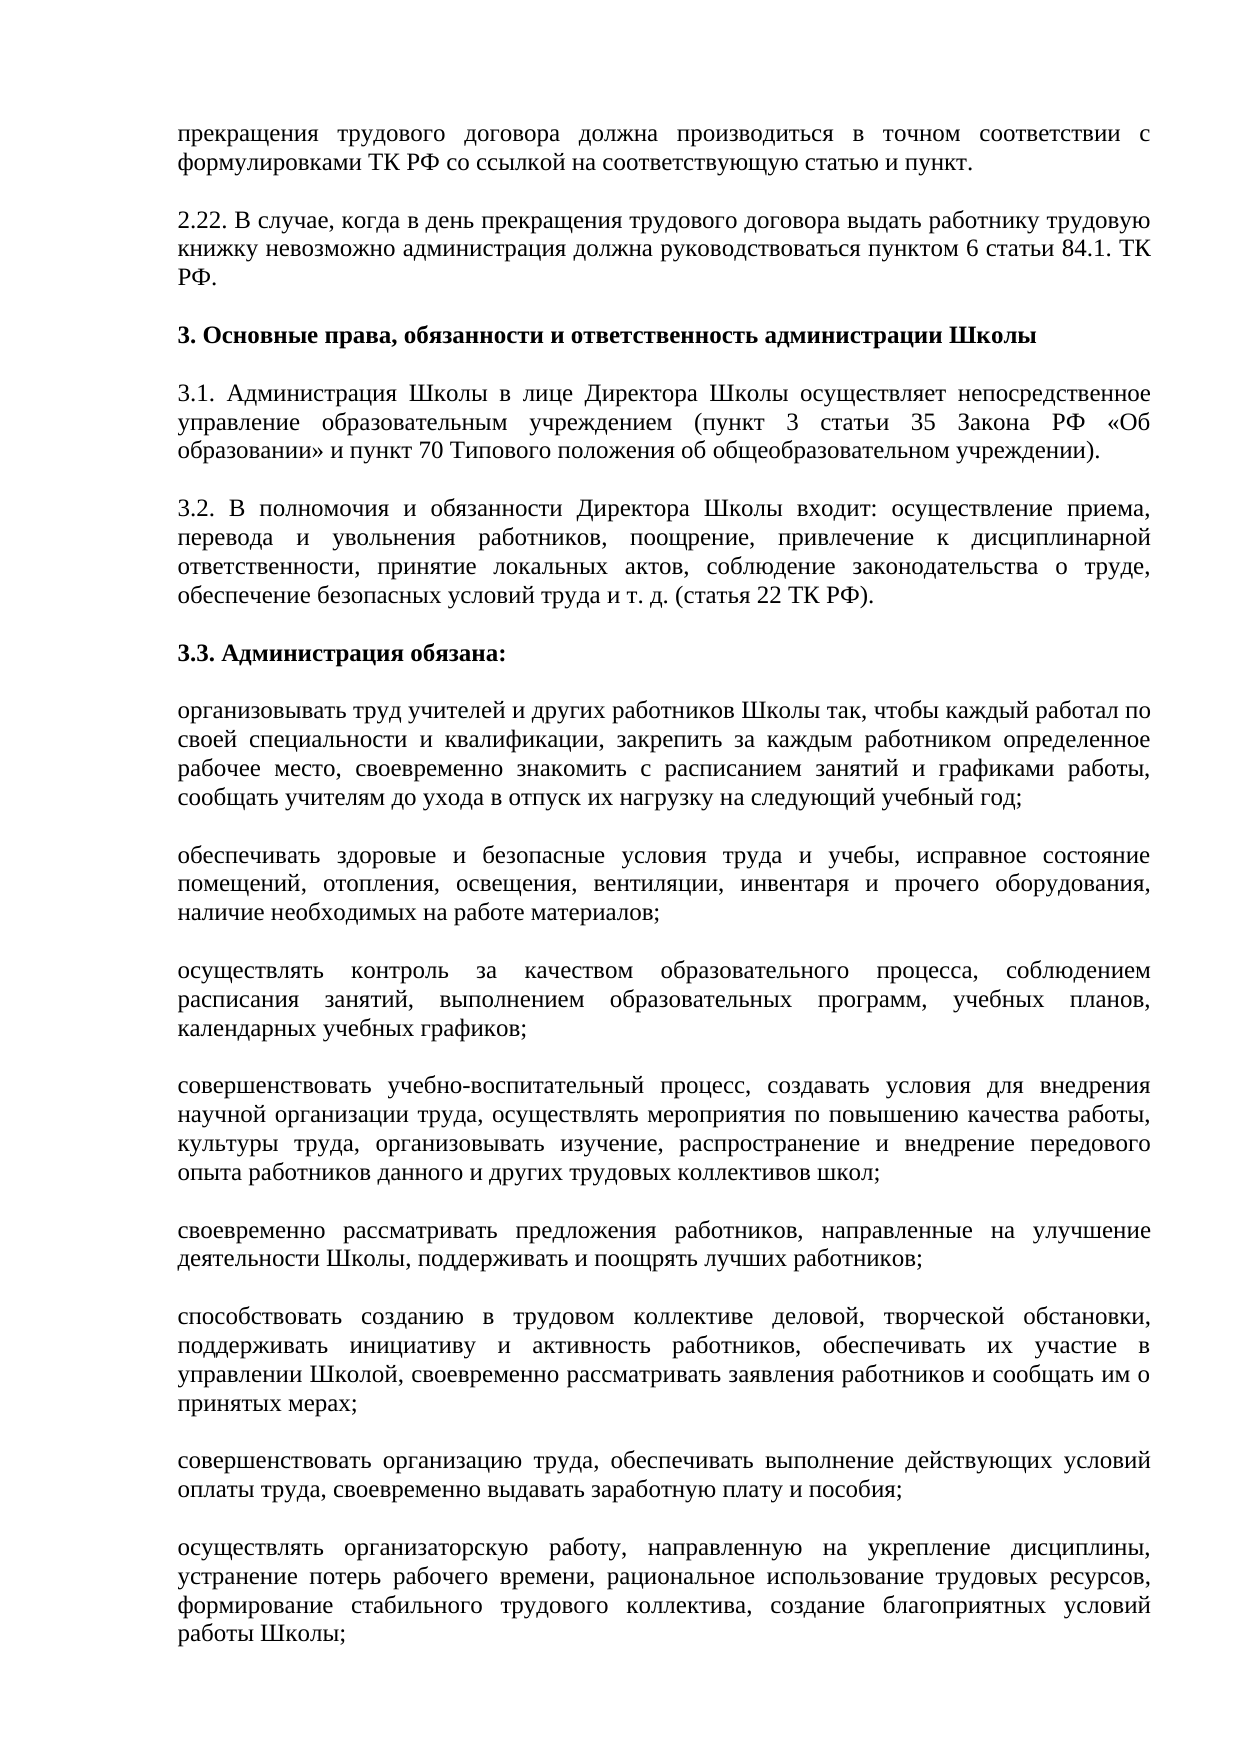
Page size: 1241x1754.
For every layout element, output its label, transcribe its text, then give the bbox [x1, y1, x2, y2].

text осуществлять организаторскую работу, направленную на укрепление дисциплины, устранение потерь рабочего времени, рациональное использование трудовых ресурсов, формирование стабильного трудового коллектива, создание благоприятных условий работы Школы; [177, 1532, 1152, 1647]
text 3.2. В полномочия и обязанности Директора Школы входит: осуществление приема, перевода и увольнения работников, поощрение, привлечение к дисциплинарной ответственности, принятие локальных актов, соблюдение законодательства о труде, обеспечение безопасных условий труда и т. д. (статья 22 ТК РФ). [177, 493, 1152, 608]
text 3. Основные права, обязанности и ответственность администрации Школы [177, 320, 1152, 349]
text обеспечивать здоровые и безопасные условия труда и учебы, исправное состояние помещений, отопления, освещения, вентиляции, инвентаря и прочего оборудования, наличие необходимых на работе материалов; [177, 840, 1152, 926]
text совершенствовать организацию труда, обеспечивать выполнение действующих условий оплаты труда, своевременно выдавать заработную плату и пособия; [177, 1446, 1152, 1503]
text совершенствовать учебно-воспитательный процесс, создавать условия для внедрения научной организации труда, осуществлять мероприятия по повышению качества работы, культуры труда, организовывать изучение, распространение и внедрение передового опыта работников данного и других трудовых коллективов школ; [177, 1071, 1152, 1186]
text 3.1. Администрация Школы в лице Директора Школы осуществляет непосредственное управление образовательным учреждением (пункт 3 статьи 35 Закона РФ «Об образовании» и пункт 70 Типового положения об общеобразовательном учреждении). [177, 378, 1152, 464]
text осуществлять контроль за качеством образовательного процесса, соблюдением расписания занятий, выполнением образовательных программ, учебных планов, календарных учебных графиков; [177, 955, 1152, 1041]
text способствовать созданию в трудовом коллективе деловой, творческой обстановки, поддерживать инициативу и активность работников, обеспечивать их участие в управлении Школой, своевременно рассматривать заявления работников и сообщать им о принятых мерах; [177, 1301, 1152, 1416]
text 3.3. Администрация обязана: [177, 638, 1152, 666]
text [177, 118, 1152, 176]
text 2.22. В случае, когда в день прекращения трудового договора выдать работнику трудовую книжку невозможно администрация должна руководствоваться пунктом 6 статьи 84.1. ТК РФ. [177, 205, 1152, 291]
text своевременно рассматривать предложения работников, направленные на улучшение деятельности Школы, поддерживать и поощрять лучших работников; [177, 1215, 1152, 1272]
text организовывать труд учителей и других работников Школы так, чтобы каждый работал по своей специальности и квалификации, закрепить за каждым работником определенное рабочее место, своевременно знакомить с расписанием занятий и графиками работы, сообщать учителям до ухода в отпуск их нагрузку на следующий учебный год; [177, 696, 1152, 811]
